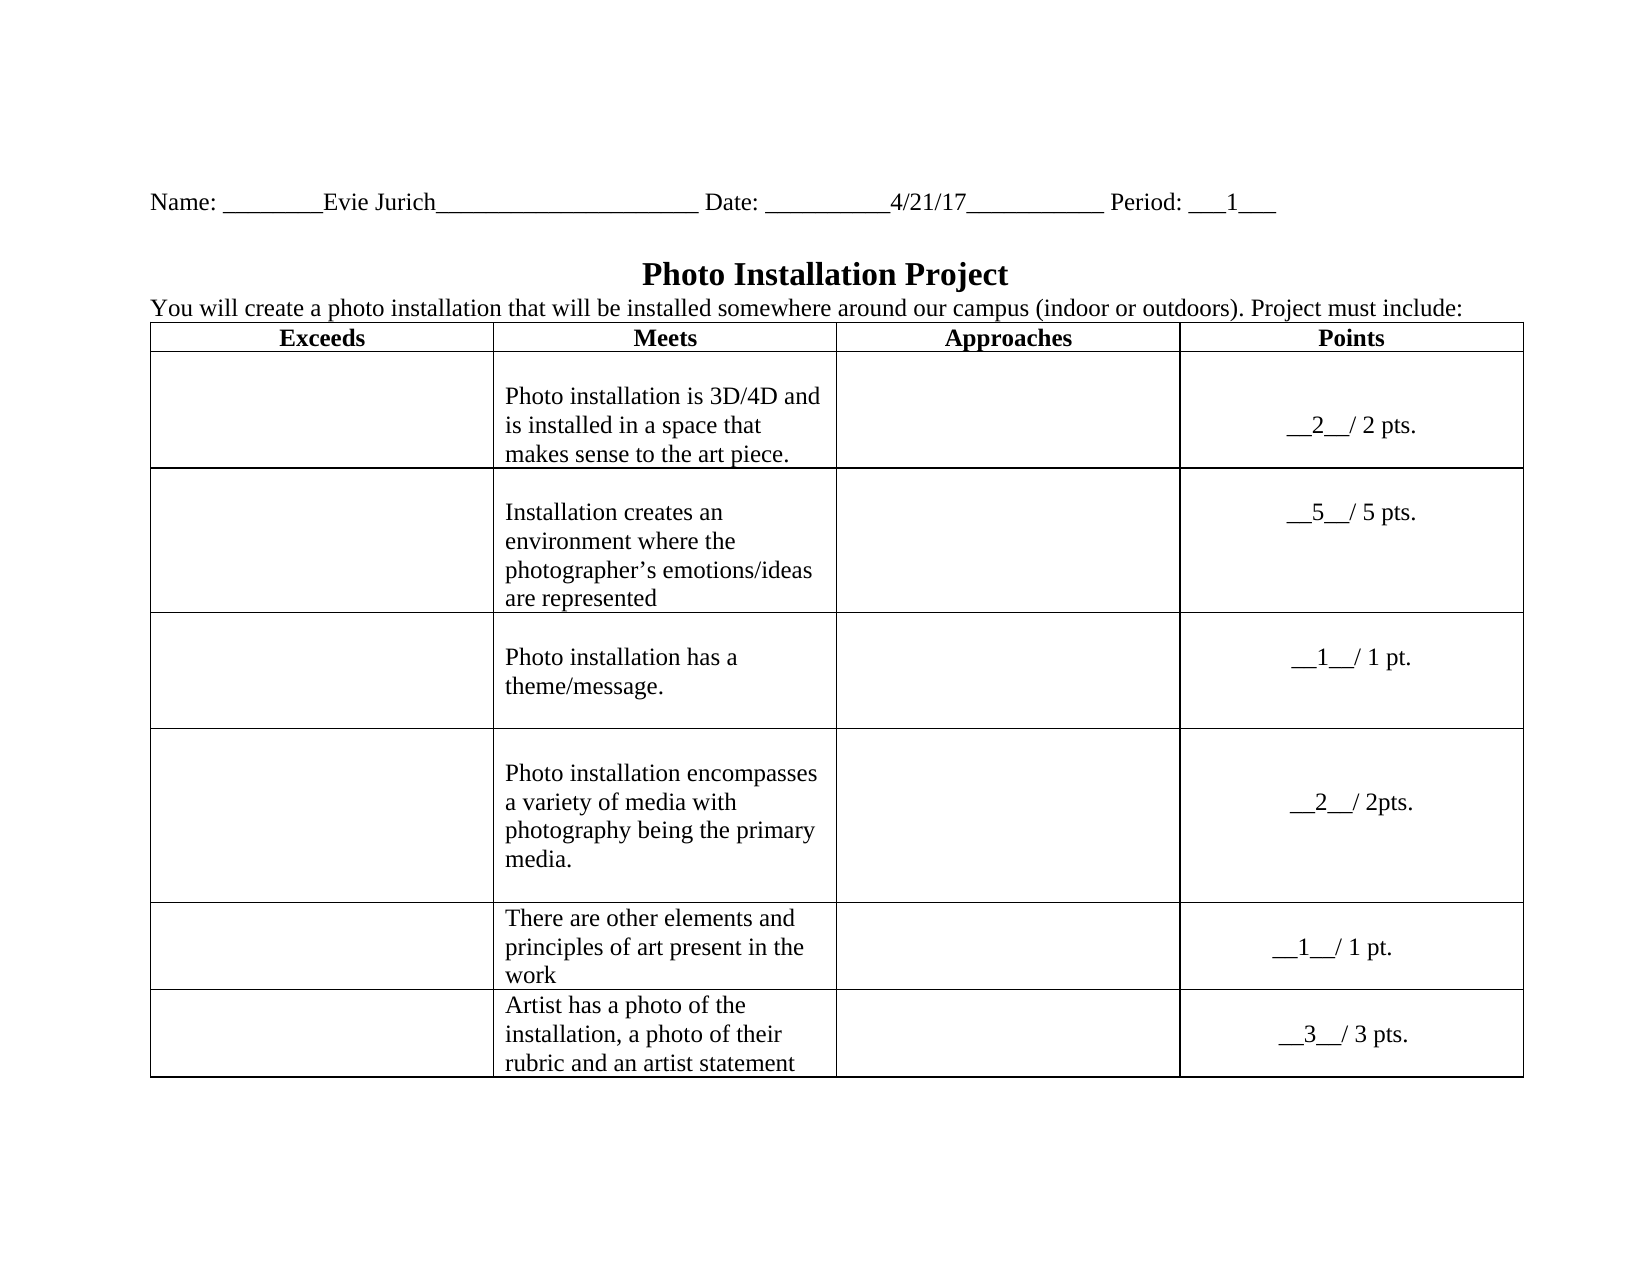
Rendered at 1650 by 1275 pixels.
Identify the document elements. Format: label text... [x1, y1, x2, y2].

table_cell Photo installation is 3D/4D and is installed in a space that makes sense to the art piece. [494, 352, 836, 467]
table_cell __2__/ 2pts. [1181, 729, 1523, 902]
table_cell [494, 990, 836, 1076]
table_cell [151, 990, 493, 1076]
table_cell [837, 990, 1179, 1076]
table_cell [151, 469, 493, 612]
table_cell [837, 903, 1179, 989]
table_cell [837, 613, 1179, 728]
table_cell [151, 729, 493, 902]
text Photo Installation Project [150, 254, 1500, 293]
table_cell Photo installation has a theme/message. [494, 613, 836, 728]
table_header Points [1181, 323, 1523, 351]
text Name: ________Evie Jurich_____________________ Date: __________4/21/17___________ Period: ___1___ [150, 187, 1500, 216]
table_cell Installation creates an environment where the photographer’s emotions/ideas are represented [494, 469, 836, 612]
table_cell __2__/ 2 pts. [1181, 352, 1523, 467]
table_header Approaches [837, 323, 1179, 351]
table_cell There are other elements and principles of art present in the work [494, 903, 836, 989]
table_cell __1__/ 1 pt. [1181, 613, 1523, 728]
table_header Exceeds [151, 323, 493, 351]
table_cell __1__/ 1 pt. [1181, 903, 1523, 989]
table_header Meets [494, 323, 836, 351]
table_cell [151, 352, 493, 467]
table_cell __5__/ 5 pts. [1181, 469, 1523, 612]
table_cell [837, 729, 1179, 902]
table_cell [837, 352, 1179, 467]
table_cell [837, 469, 1179, 612]
table_cell [151, 613, 493, 728]
table_cell __3__/ 3 pts. [1181, 990, 1523, 1076]
table_cell [151, 903, 493, 989]
table_cell Photo installation encompasses a variety of media with photography being the primary media. [494, 729, 836, 902]
text You will create a photo installation that will be installed somewhere around our campus (indoor or outdoors). Project must include: [150, 293, 1500, 322]
